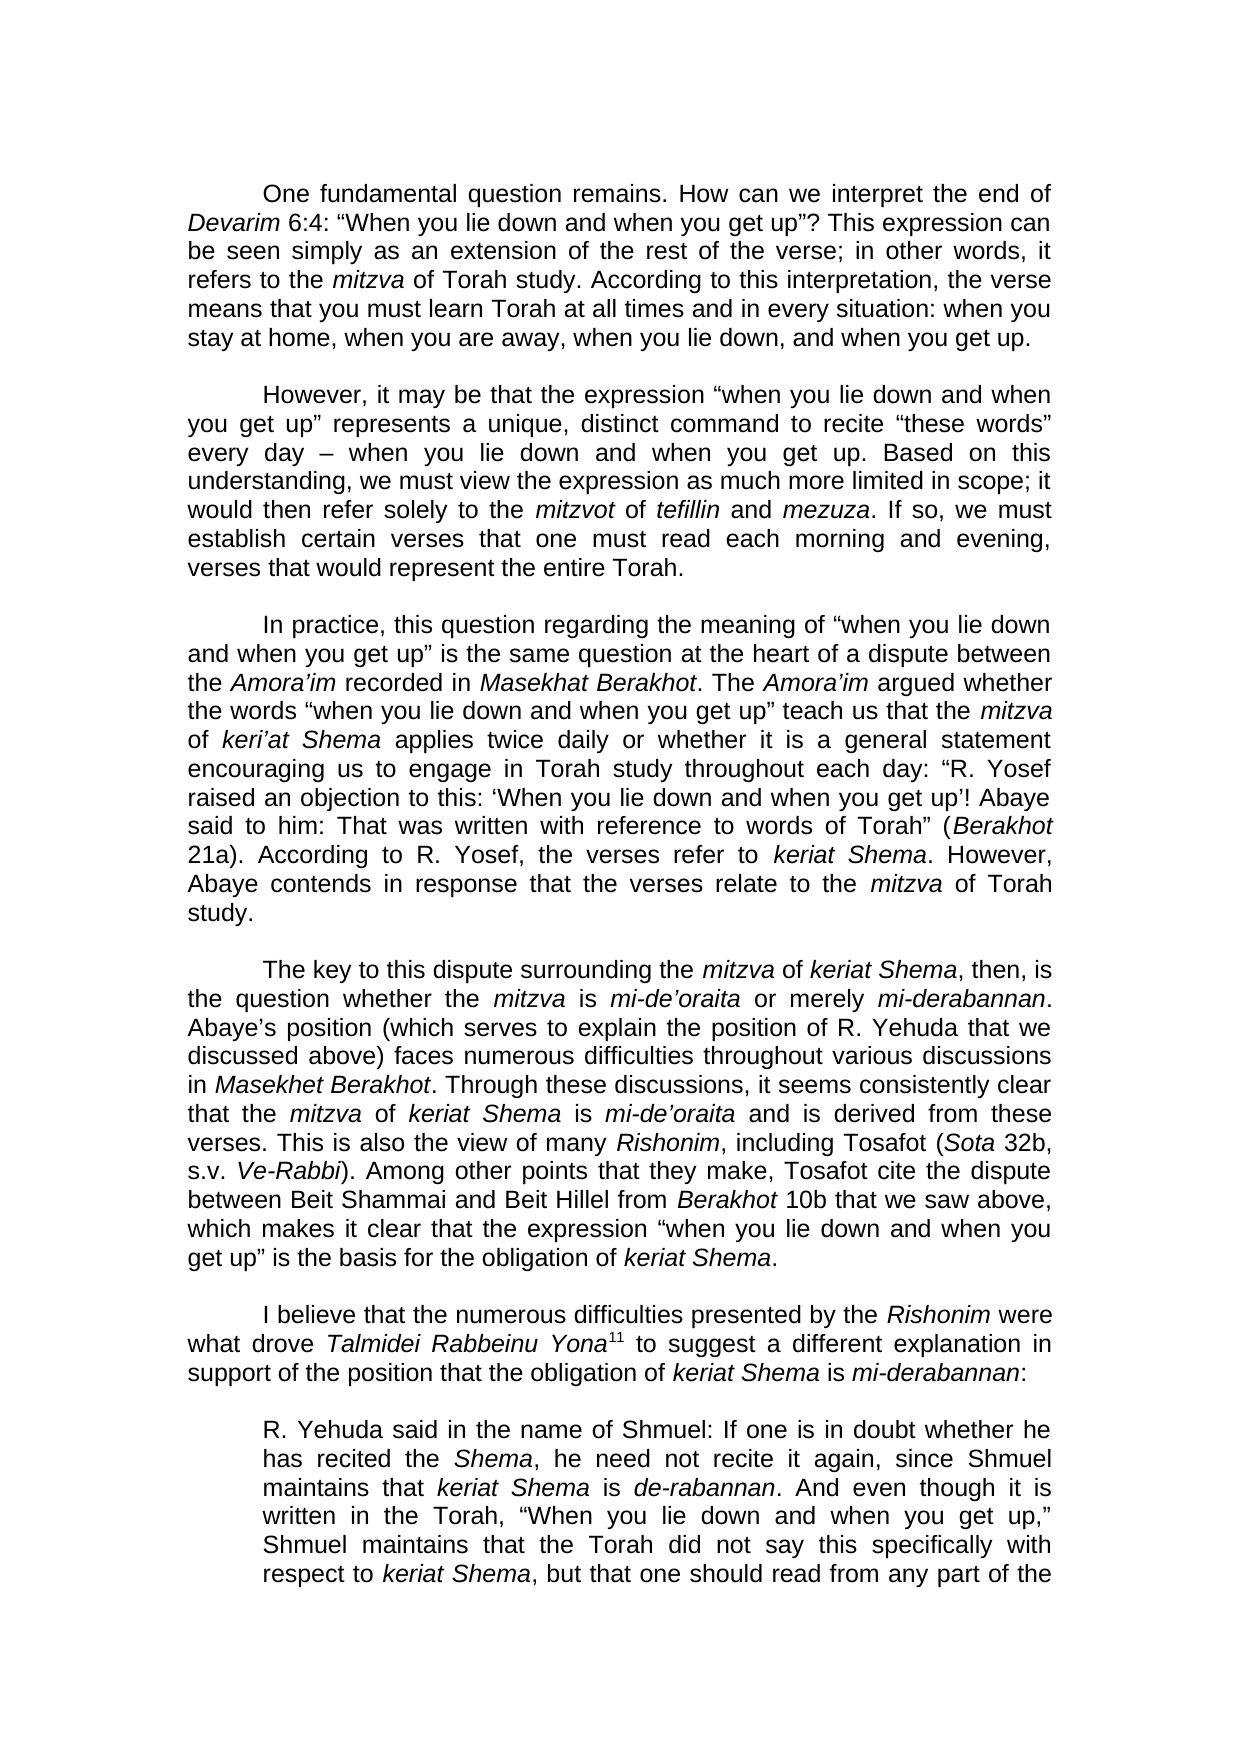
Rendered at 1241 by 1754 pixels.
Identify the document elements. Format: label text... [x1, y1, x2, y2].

text The key to this dispute surrounding the mitzva of keriat Shema, then, is the question whether the mitzva is mi-de’oraita or merely mi-derabannan. Abaye’s position (which serves to explain the position of R. Yehuda that we discussed above) faces numerous difficulties throughout various discussions in Masekhet Berakhot. Through these discussions, it seems consistently clear that the mitzva of keriat Shema is mi-de’oraita and is derived from these verses. This is also the view of many Rishonim, including Tosafot (Sota 32b, s.v. Ve-Rabbi). Among other points that they make, Tosafot cite the dispute between Beit Shammai and Beit Hillel from Berakhot 10b that we saw above, which makes it clear that the expression “when you lie down and when you get up” is the basis for the obligation of keriat Shema. [187, 955, 1053, 1271]
text One fundamental question remains. How can we interpret the end of Devarim 6:4: “When you lie down and when you get up”? This expression can be seen simply as an extension of the rest of the verse; in other words, it refers to the mitzva of Torah study. According to this interpretation, the verse means that you must learn Torah at all times and in every situation: when you stay at home, when you are away, when you lie down, and when you get up. [187, 179, 1053, 351]
text In practice, this question regarding the meaning of “when you lie down and when you get up” is the same question at the heart of a dispute between the Amora’im recorded in Masekhat Berakhot. The Amora’im argued whether the words “when you lie down and when you get up” teach us that the mitzva of keri’at Shema applies twice daily or whether it is a general statement encouraging us to engage in Torah study throughout each day: “R. Yosef raised an objection to this: ‘When you lie down and when you get up’! Abaye said to him: That was written with reference to words of Torah” (Berakhot 21a). According to R. Yosef, the verses refer to keriat Shema. However, Abaye contends in response that the verses relate to the mitzva of Torah study. [187, 610, 1053, 926]
text However, it may be that the expression “when you lie down and when you get up” represents a unique, distinct command to recite “these words” every day – when you lie down and when you get up. Based on this understanding, we must view the expression as much more limited in scope; it would then refer solely to the mitzvot of tefillin and mezuza. If so, we must establish certain verses that one must read each morning and evening, verses that would represent the entire Torah. [187, 380, 1053, 581]
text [262, 1415, 1053, 1587]
text I believe that the numerous difficulties presented by the Rishonim were what drove Talmidei Rabbeinu Yona to suggest a different explanation in support of the position that the obligation of keriat Shema is mi-derabannan: [187, 1300, 1053, 1386]
